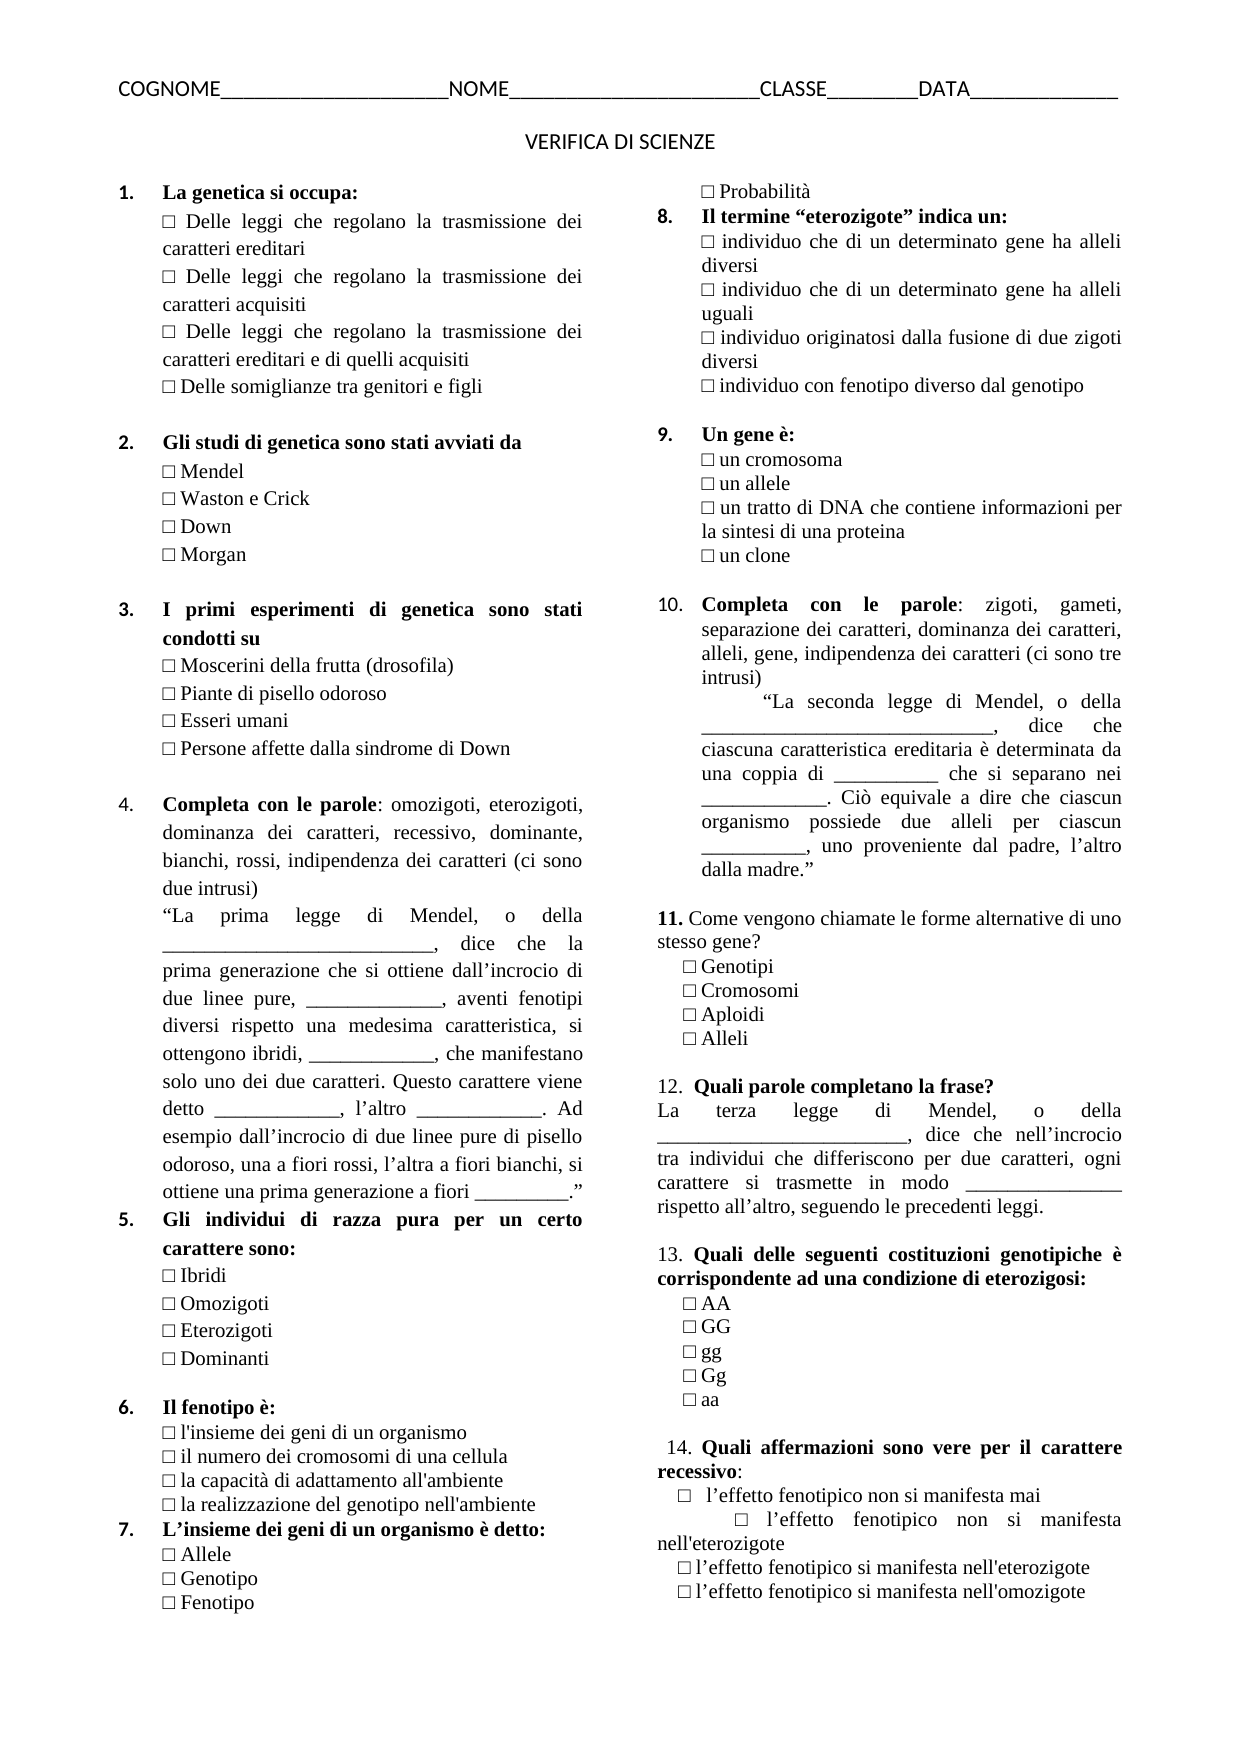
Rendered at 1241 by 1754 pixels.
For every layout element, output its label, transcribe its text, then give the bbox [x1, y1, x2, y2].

list □ Omozigoti [162, 1291, 583, 1315]
text □ l’effetto fenotipico si manifesta nell'eterozigote [657, 1555, 1122, 1579]
list Gli studi di genetica sono stati avviati da [118, 429, 583, 455]
list □ Esseri umani [162, 708, 583, 732]
text □ AA [657, 1290, 1122, 1314]
list □ Mendel [162, 459, 583, 483]
list Un gene è: [657, 421, 1122, 447]
text 13. Quali delle seguenti costituzioni genotipiche è corrispondente ad una condizione di eterozigosi: [657, 1242, 1122, 1290]
list □ Delle leggi che regolano la trasmissione dei caratteri ereditari e di quelli acquisiti [162, 319, 583, 371]
text □ Fenotipo [162, 1590, 583, 1614]
list □ Waston e Crick [162, 486, 583, 510]
text □ Cromosomi [657, 978, 1122, 1002]
list □ Eterozigoti [162, 1318, 583, 1342]
text 14. Quali affermazioni sono vere per il carattere recessivo: [657, 1435, 1122, 1483]
text □ il numero dei cromosomi di una cellula [162, 1444, 583, 1468]
list Completa con le parole: omozigoti, eterozigoti, dominanza dei caratteri, recessivo, dominante, bianchi, rossi, indipendenza dei caratteri (ci sono due intrusi) [118, 791, 583, 899]
text □ l’effetto fenotipico non si manifesta mai [657, 1483, 1122, 1507]
text □ Probabilità [701, 179, 1122, 203]
text □ aa [657, 1387, 1122, 1411]
text La terza legge di Mendel, o della ________________________, dice che nell’incrocio tra individui che differiscono per due caratteri, ogni carattere si trasmette in modo _______________ rispetto all’altro, seguendo le precedenti leggi. [657, 1098, 1122, 1218]
list “La prima legge di Mendel, o della __________________________, dice che la prima generazione che si ottiene dall’incrocio di due linee pure, _____________, aventi fenotipi diversi rispetto una medesima caratteristica, si ottengono ibridi, ____________, che manifestano solo uno dei due caratteri. Questo carattere viene detto ____________, l’altro ____________. Ad esempio dall’incrocio di due linee pure di pisello odoroso, una a fiori rossi, l’altra a fiori bianchi, si ottiene una prima generazione a fiori _________.” [162, 903, 583, 1203]
text □ GG [657, 1314, 1122, 1338]
text □ Aploidi [657, 1002, 1122, 1026]
text □ individuo originatosi dalla fusione di due zigoti diversi [701, 325, 1122, 373]
text 12. Quali parole completano la frase? [657, 1074, 1122, 1098]
text □ Genotipo [162, 1566, 583, 1590]
list □ Morgan [162, 541, 583, 566]
text □ gg [657, 1338, 1122, 1363]
list Il termine “eterozigote” indica un: [657, 203, 1122, 229]
text □ l’effetto fenotipico non si manifesta nell'eterozigote [657, 1507, 1122, 1555]
list □ Delle leggi che regolano la trasmissione dei caratteri acquisiti [162, 264, 583, 316]
text “La seconda legge di Mendel, o della ____________________________, dice che ciascuna caratteristica ereditaria è determinata da una coppia di __________ che si separano nei ____________. Ciò equivale a dire che ciascun organismo possiede due alleli per ciascun __________, uno proveniente dal padre, l’altro dalla madre.” [657, 689, 1122, 881]
list I primi esperimenti di genetica sono stati condotti su [118, 597, 583, 650]
list Gli individui di razza pura per un certo carattere sono: [118, 1207, 583, 1260]
text □ Gg [657, 1363, 1122, 1387]
list L’insieme dei geni di un organismo è detto: [118, 1516, 583, 1542]
text □ individuo che di un determinato gene ha alleli diversi [701, 229, 1122, 277]
text □ l’effetto fenotipico si manifesta nell'omozigote [657, 1579, 1122, 1603]
text □ Genotipi [657, 953, 1122, 978]
text □ l'insieme dei geni di un organismo [162, 1420, 583, 1444]
text □ Alleli [657, 1026, 1122, 1050]
text □ un cromosoma [701, 447, 1122, 471]
text □ Allele [162, 1542, 583, 1566]
list □ Delle somiglianze tra genitori e figli [162, 374, 583, 398]
list □ Delle leggi che regolano la trasmissione dei caratteri ereditari [162, 209, 583, 260]
text □ individuo con fenotipo diverso dal genotipo [701, 373, 1122, 397]
text □ la capacità di adattamento all'ambiente [162, 1468, 583, 1492]
text 11. Come vengono chiamate le forme alternative di uno stesso gene? [657, 905, 1122, 953]
text □ la realizzazione del genotipo nell'ambiente [162, 1492, 583, 1516]
list □ Down [162, 514, 583, 538]
text □ un allele [701, 471, 1122, 495]
list Il fenotipo è: [118, 1394, 583, 1420]
list □ Persone affette dalla sindrome di Down [162, 736, 583, 760]
list □ Moscerini della frutta (drosofila) [162, 653, 583, 677]
text □ individuo che di un determinato gene ha alleli uguali [701, 277, 1122, 325]
list Completa con le parole: zigoti, gameti, separazione dei caratteri, dominanza dei caratteri, alleli, gene, indipendenza dei caratteri (ci sono tre intrusi) [657, 591, 1122, 689]
list □ Piante di pisello odoroso [162, 681, 583, 705]
list □ Dominanti [162, 1346, 583, 1370]
text □ un clone [701, 543, 1122, 567]
list □ Ibridi [162, 1263, 583, 1287]
list La genetica si occupa: [118, 179, 583, 205]
text □ un tratto di DNA che contiene informazioni per la sintesi di una proteina [701, 495, 1122, 543]
